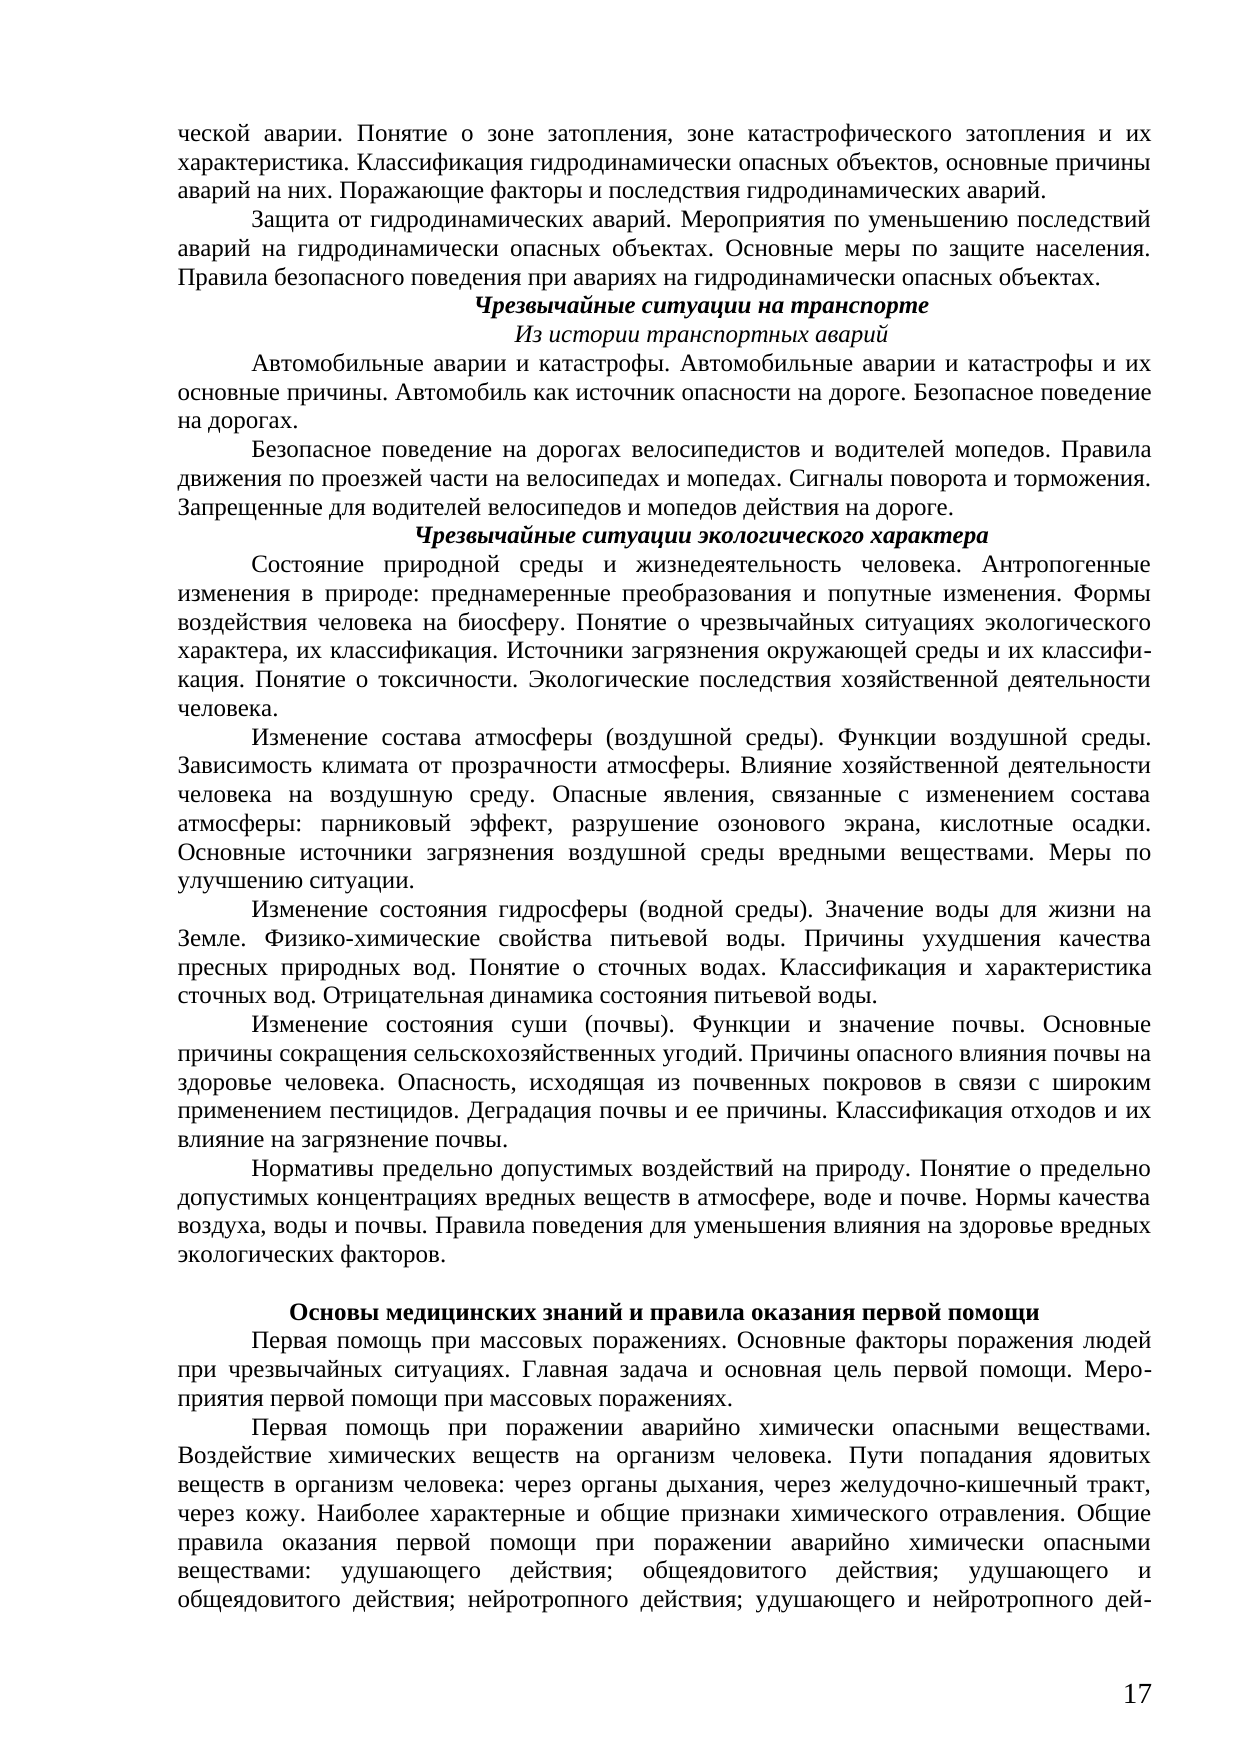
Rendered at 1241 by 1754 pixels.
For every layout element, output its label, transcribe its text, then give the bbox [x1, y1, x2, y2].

text Изменение состояния гидросферы (водной среды). Значение воды для жизни на Земле. Физико-химические свойства питьевой воды. Причины ухудшения качества пресных природных вод. Понятие о сточных водах. Классификация и характеристика сточных вод. Отрицательная динамика состояния питьевой воды. [177, 894, 1152, 1009]
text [177, 1412, 1152, 1613]
text Основы медицинских знаний и правила оказания первой помощи [177, 1297, 1152, 1326]
text Автомобильные аварии и катастрофы. Автомобильные аварии и катастрофы и их основные причины. Автомобиль как источник опасности на дороге. Безопасное поведение на дорогах. [177, 348, 1152, 434]
text Защита от гидродинамических аварий. Мероприятия по уменьшению последствий аварий на гидродинамически опасных объектах. Основные меры по защите населения. Правила безопасного поведения при авариях на гидродинамически опасных объектах. [177, 204, 1152, 291]
text Чрезвычайные ситуации на транспорте [177, 291, 1152, 319]
text Изменение состава атмосферы (воздушной среды). Функции воздушной среды. Зависимость климата от прозрачности атмосферы. Влияние хозяйственной деятельности человека на воздушную среду. Опасные явления, связанные с изменением состава атмосферы: парниковый эффект, разрушение озонового экрана, кислотные осадки. Основные источники загрязнения воздушной среды вредными веществами. Меры по улучшению ситуации. [177, 722, 1152, 894]
text Нормативы предельно допустимых воздействий на природу. Понятие о предельно допустимых концентрациях вредных веществ в атмосфере, воде и почве. Нормы качества воздуха, воды и почвы. Правила поведения для уменьшения влияния на здоровье вредных экологических факторов. [177, 1153, 1152, 1268]
text Безопасное поведение на дорогах велосипедистов и водителей мопедов. Правила движения по проезжей части на велосипедах и мопедах. Сигналы поворота и торможения. Запрещенные для водителей велосипедов и мопедов действия на дороге. [177, 434, 1152, 521]
text Первая помощь при массовых поражениях. Основные факторы поражения людей при чрезвычайных ситуациях. Главная задача и основная цель первой помощи. Мероприятия первой помощи при массовых поражениях. [177, 1326, 1152, 1412]
text Из истории транспортных аварий [177, 319, 1152, 348]
text Изменение состояния суши (почвы). Функции и значение почвы. Основные причины сокращения сельскохозяйственных угодий. Причины опасного влияния почвы на здоровье человека. Опасность, исходящая из почвенных покровов в связи с широким применением пестицидов. Деградация почвы и ее причины. Классификация отходов и их влияние на загрязнение почвы. [177, 1009, 1152, 1153]
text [177, 118, 1152, 204]
text Состояние природной среды и жизнедеятельность человека. Антропогенные изменения в природе: преднамеренные преобразования и попутные изменения. Формы воздействия человека на биосферу. Понятие о чрезвычайных ситуациях экологического характера, их классификация. Источники загрязнения окружающей среды и их классификация. Понятие о токсичности. Экологические последствия хозяйственной деятельности человека. [177, 549, 1152, 722]
text Чрезвычайные ситуации экологического характера [177, 521, 1152, 549]
